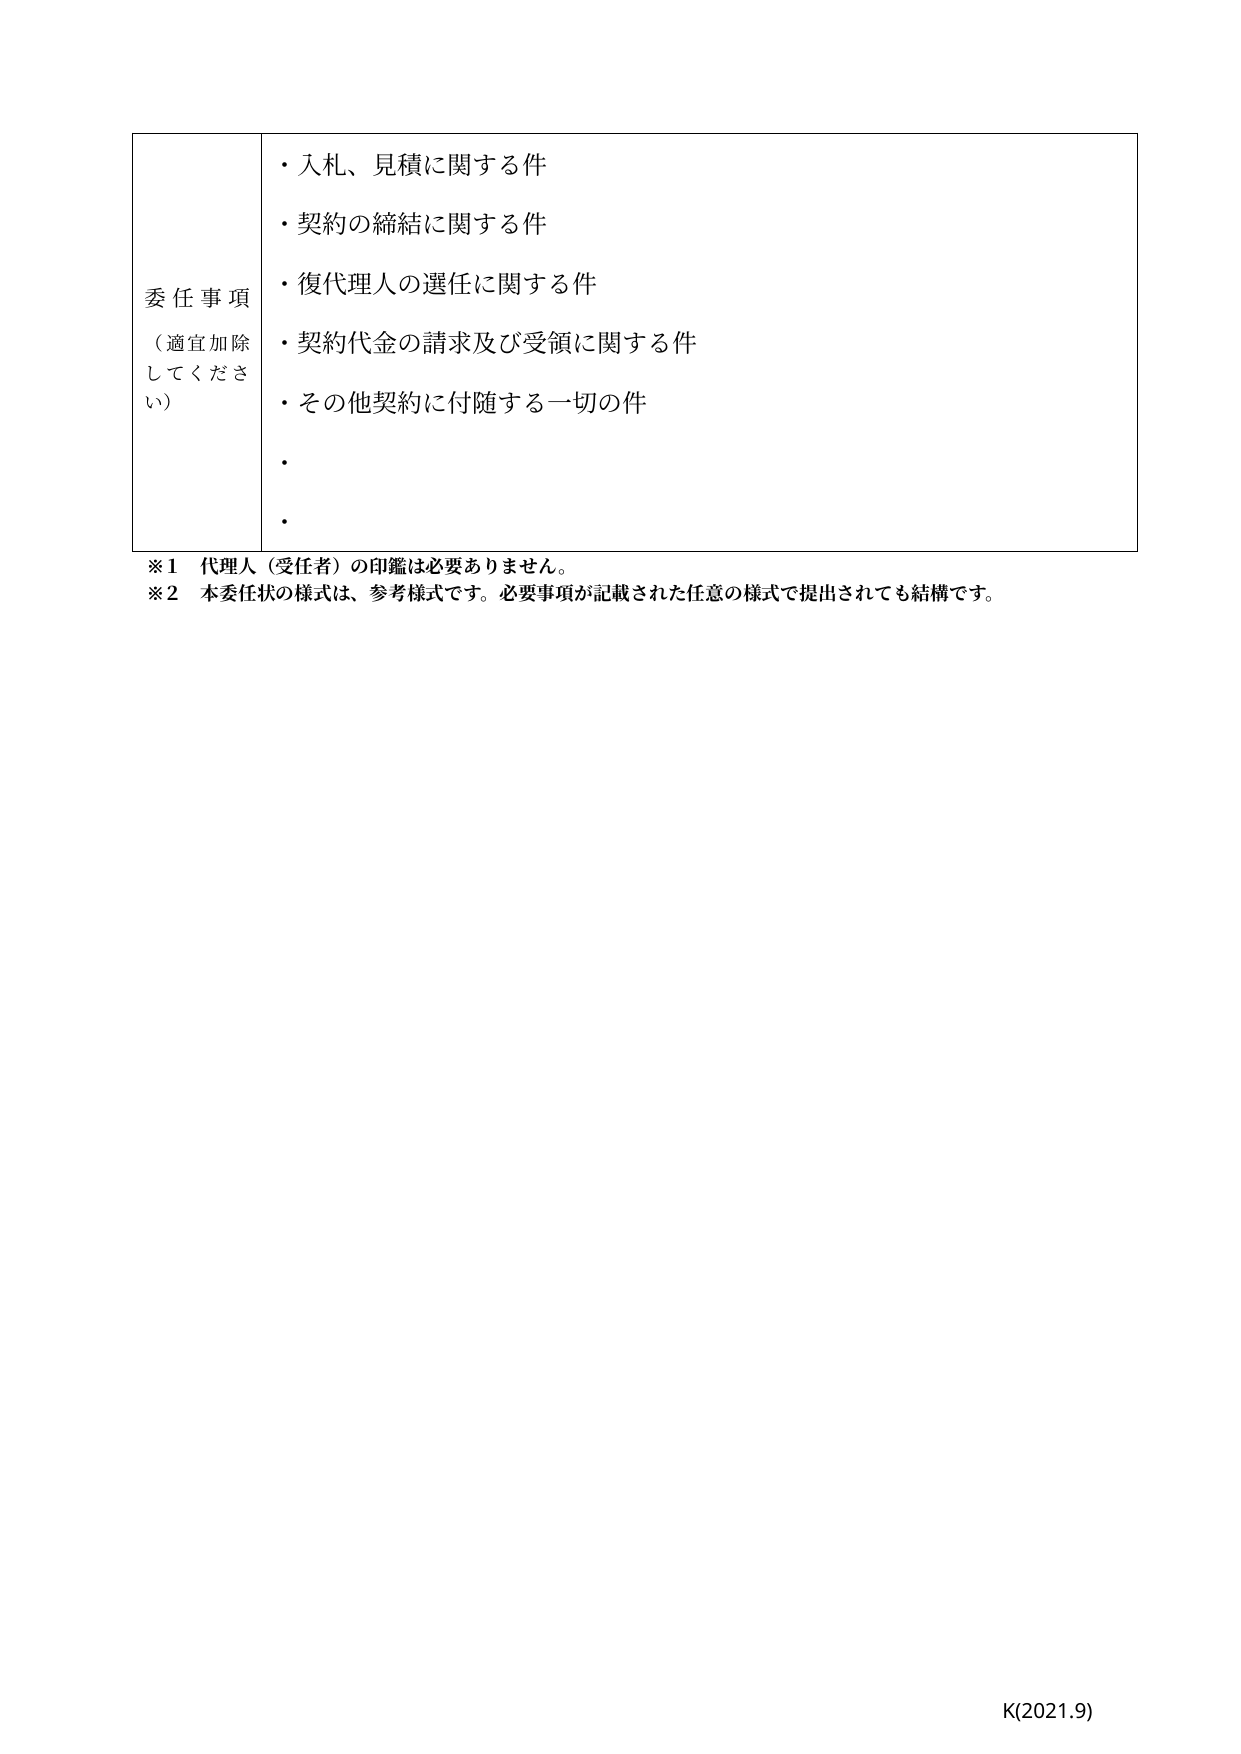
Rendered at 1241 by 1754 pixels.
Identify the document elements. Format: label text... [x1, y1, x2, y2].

text ※２ 本委任状の様式は、参考様式です。必要事項が記載された任意の様式で提出されても結構です。 [148, 579, 1092, 606]
table_cell ・入札、見積に関する件 ・契約の締結に関する件 ・復代理人の選任に関する件 ・契約代金の請求及び受領に関する件 ・その他契約に付随する一切の件 ・ ・ [262, 134, 1137, 551]
table_cell 委任事項 （適宜加除してください） [133, 134, 261, 551]
text ※１ 代理人（受任者）の印鑑は必要ありません。 [148, 552, 1092, 579]
